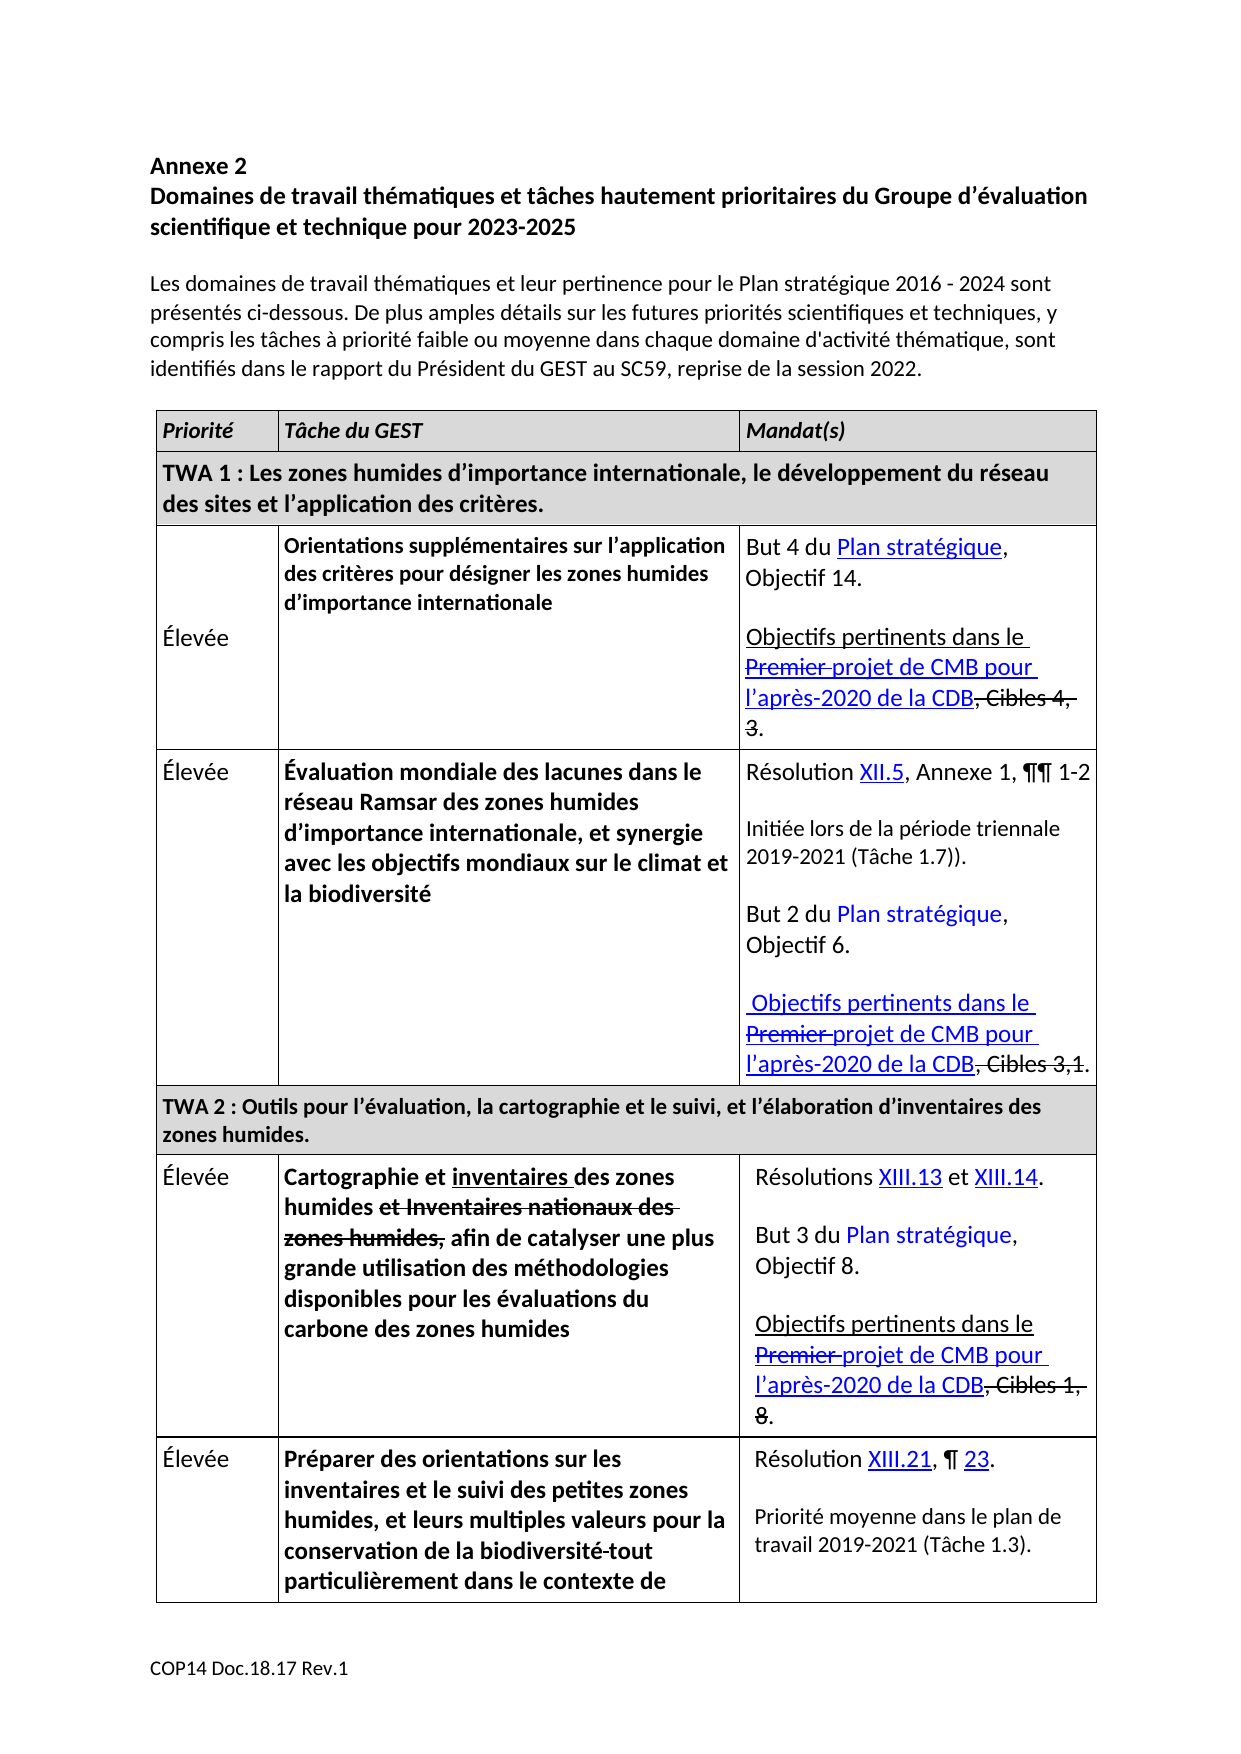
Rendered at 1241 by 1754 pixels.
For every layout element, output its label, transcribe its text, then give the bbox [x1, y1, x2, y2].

table_header Mandat(s) [740, 411, 1096, 451]
table_cell Cartographie et inventaires des zones humides et Inventaires nationaux des zones humides, afin de catalyser une plus grande utilisation des méthodologies disponibles pour les évaluations du carbone des zones humides [279, 1155, 739, 1436]
table_cell TWA 2 : Outils pour l’évaluation, la cartographie et le suivi, et l’élaboration d’inventaires des zones humides. [157, 1086, 1096, 1154]
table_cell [279, 1438, 739, 1602]
text Domaines de travail thématiques et tâches hautement prioritaires du Groupe d’évaluation scientifique et technique pour 2023-2025 [150, 181, 1090, 242]
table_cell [740, 1438, 1096, 1602]
text Annexe 2 [150, 150, 1090, 181]
table_cell Résolution XII.5, Annexe 1, ¶¶ 1-2 Initiée lors de la période triennale 2019-2021 (Tâche 1.7)). But 2 du Plan stratégique, Objectif 6. Objectifs pertinents dans le Premier projet de CMB pour l’après-2020 de la CDB, Cibles 3,1. [740, 750, 1096, 1085]
table_cell Élevée [157, 1155, 278, 1436]
table_cell Évaluation mondiale des lacunes dans le réseau Ramsar des zones humides d’importance internationale, et synergie avec les objectifs mondiaux sur le climat et la biodiversité [279, 750, 739, 1085]
table_header Tâche du GEST [279, 411, 739, 451]
text Les domaines de travail thématiques et leur pertinence pour le Plan stratégique 2016 - 2024 sont présentés ci-dessous. De plus amples détails sur les futures priorités scientifiques et techniques, y compris les tâches à priorité faible ou moyenne dans chaque domaine d'activité thématique, sont identifiés dans le rapport du Président du GEST au SC59, reprise de la session 2022. [150, 269, 1090, 382]
table_header Priorité [157, 411, 278, 451]
table_cell Orientations supplémentaires sur l’application des critères pour désigner les zones humides d’importance internationale [279, 526, 739, 749]
table_cell Élevée [157, 526, 278, 749]
table_cell TWA 1 : Les zones humides d’importance internationale, le développement du réseau des sites et l’application des critères. [157, 452, 1096, 524]
table_cell Élevée [157, 750, 278, 1085]
table_cell Résolutions XIII.13 et XIII.14. But 3 du Plan stratégique, Objectif 8. Objectifs pertinents dans le Premier projet de CMB pour l’après-2020 de la CDB, Cibles 1, 8. [740, 1155, 1096, 1436]
table_cell Élevée [157, 1438, 278, 1602]
table_cell But 4 du Plan stratégique, Objectif 14. Objectifs pertinents dans le Premier projet de CMB pour l’après-2020 de la CDB, Cibles 4, 3. [740, 526, 1096, 749]
